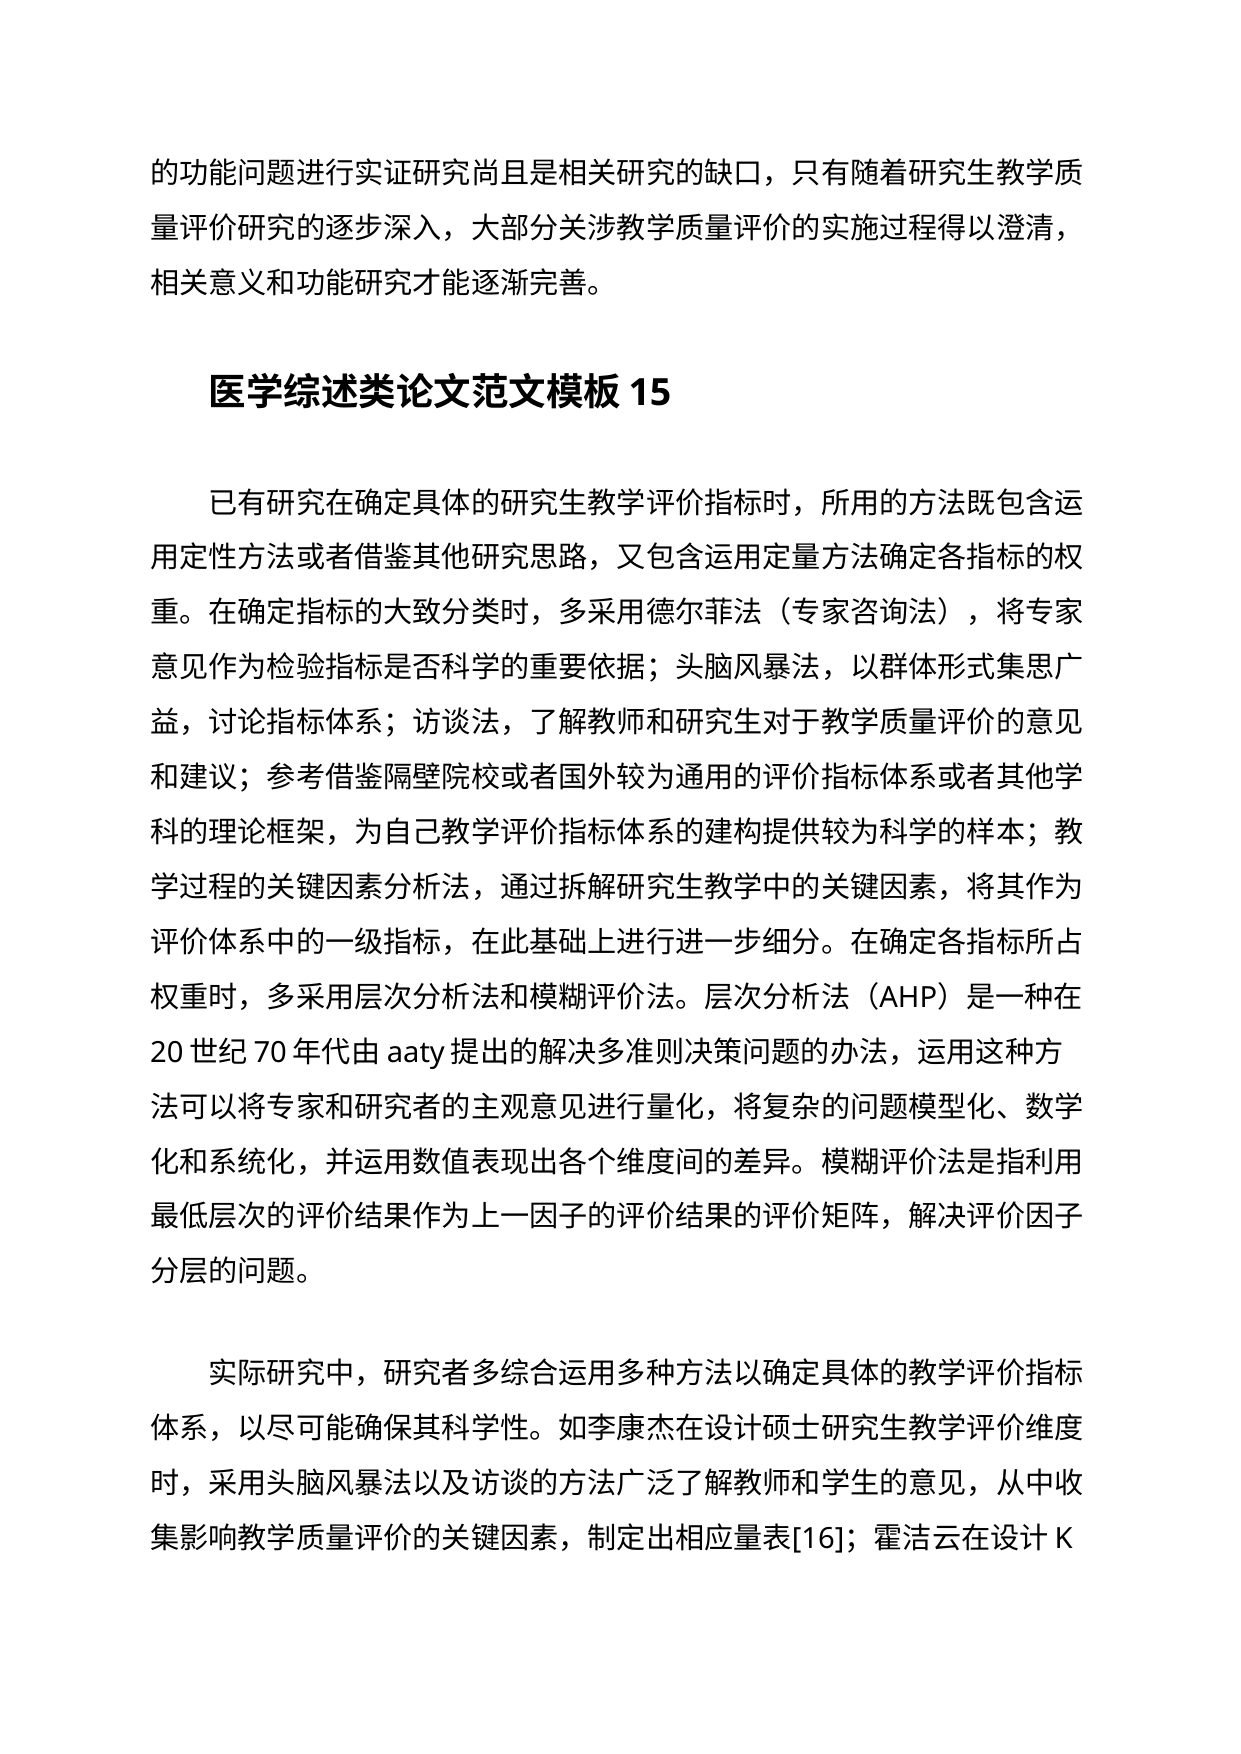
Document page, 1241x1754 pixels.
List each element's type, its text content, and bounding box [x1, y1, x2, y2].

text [150, 150, 1090, 302]
text 医学综述类论文范文模板15 [150, 362, 1090, 416]
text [150, 1350, 1090, 1557]
text 已有研究在确定具体的研究生教学评价指标时，所用的方法既包含运用定性方法或者借鉴其他研究思路，又包含运用定量方法确定各指标的权重。在确定指标的大致分类时，多采用德尔菲法（专家咨询法），将专家意见作为检验指标是否科学的重要依据；头脑风暴法，以群体形式集思广益，讨论指标体系；访谈法，了解教师和研究生对于教学质量评价的意见和建议；参考借鉴隔壁院校或者国外较为通用的评价指标体系或者其他学科的理论框架，为自己教学评价指标体系的建构提供较为科学的样本；教学过程的关键因素分析法，通过拆解研究生教学中的关键因素，将其作为评价体系中的一级指标，在此基础上进行进一步细分。在确定各指标所占权重时，多采用层次分析法和模糊评价法。层次分析法（AHP）是一种在20世纪70年代由 aaty提出的解决多准则决策问题的办法，运用这种方法可以将专家和研究者的主观意见进行量化，将复杂的问题模型化、数学化和系统化，并运用数值表现出各个维度间的差异。模糊评价法是指利用最低层次的评价结果作为上一因子的评价结果的评价矩阵，解决评价因子分层的问题。 [150, 479, 1090, 1290]
